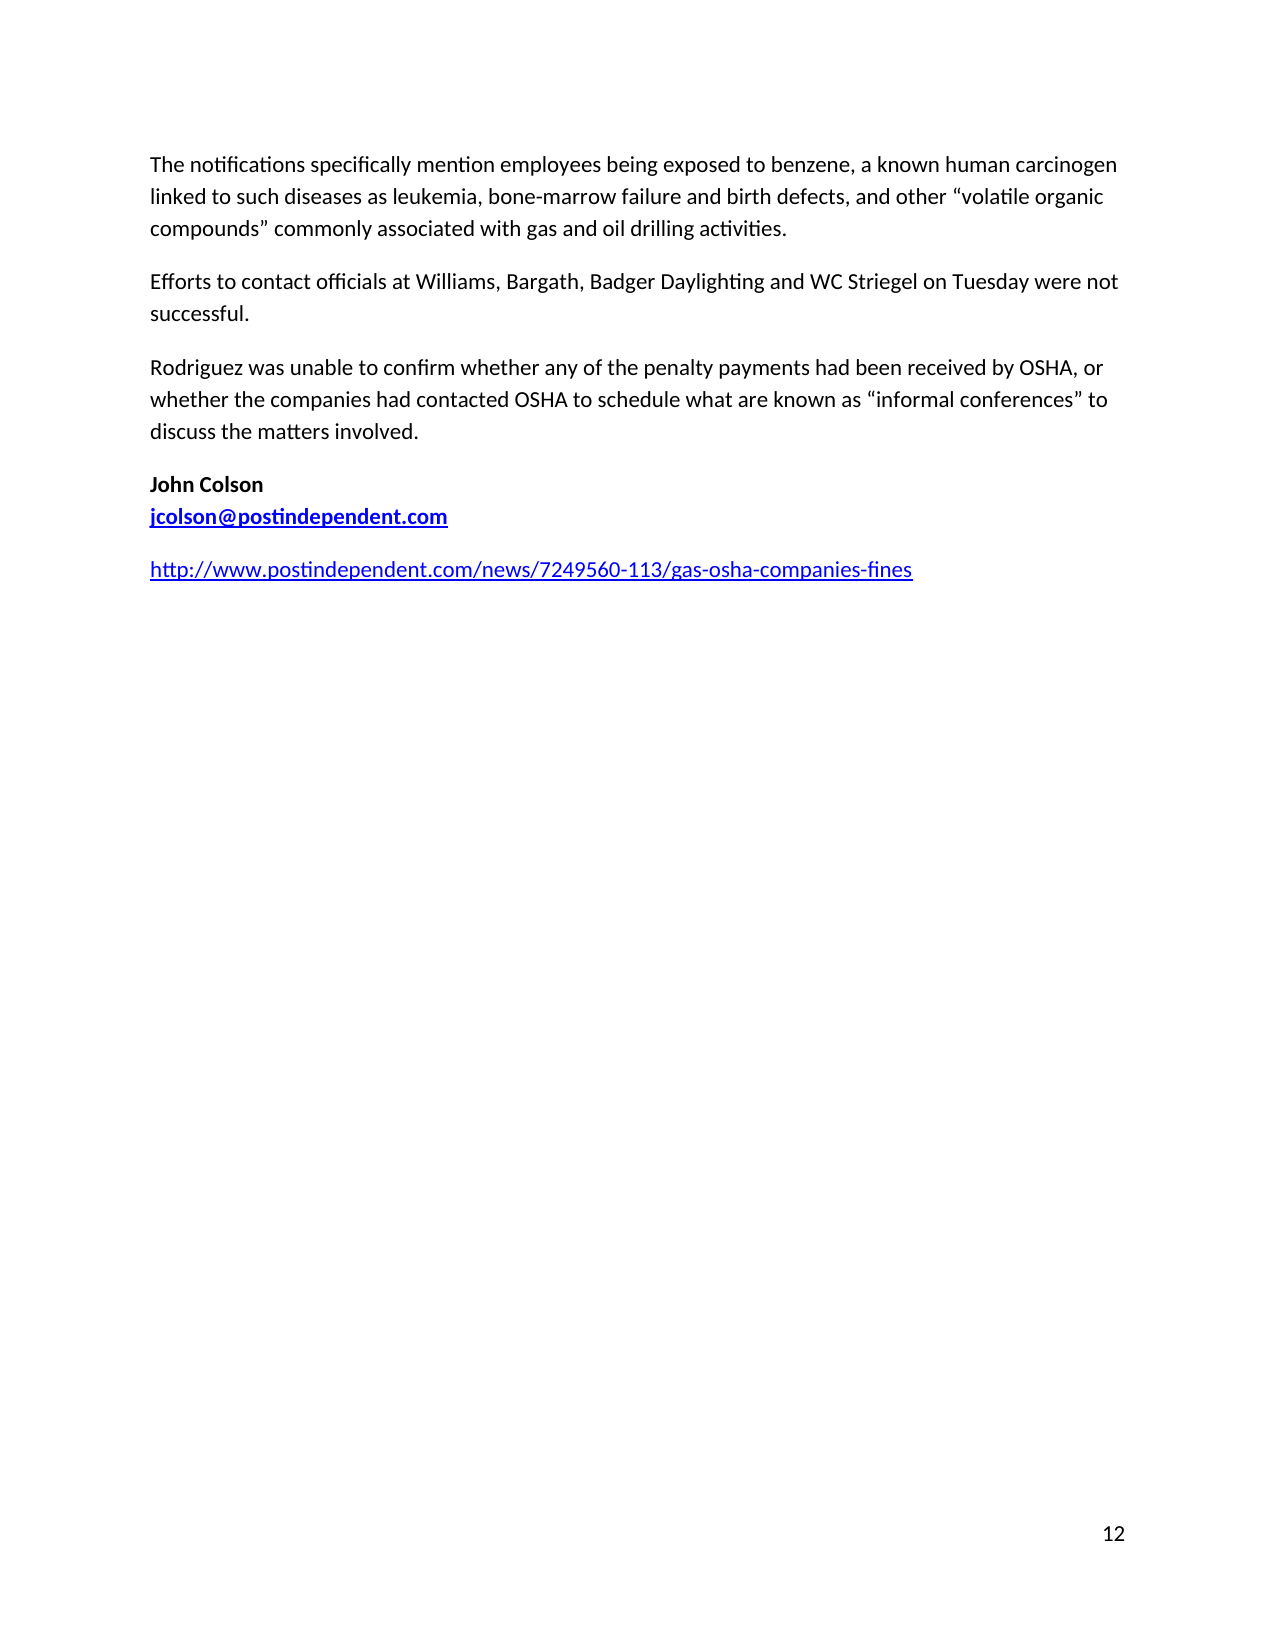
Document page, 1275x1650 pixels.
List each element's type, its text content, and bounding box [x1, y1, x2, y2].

text http://www.postindependent.com/news/7249560-113/gas-osha-companies-fines [150, 555, 1125, 583]
text The notifications specifically mention employees being exposed to benzene, a known human carcinogen linked to such diseases as leukemia, bone-marrow failure and birth defects, and other “volatile organic compounds” commonly associated with gas and oil drilling activities. [150, 150, 1125, 242]
text John Colson jcolson@postindependent.com [150, 470, 1125, 530]
text Efforts to contact officials at Williams, Bargath, Badger Daylighting and WC Striegel on Tuesday were not successful. [150, 267, 1125, 328]
text Rodriguez was unable to confirm whether any of the penalty payments had been received by OSHA, or whether the companies had contacted OSHA to schedule what are known as “informal conferences” to discuss the matters involved. [150, 353, 1125, 445]
